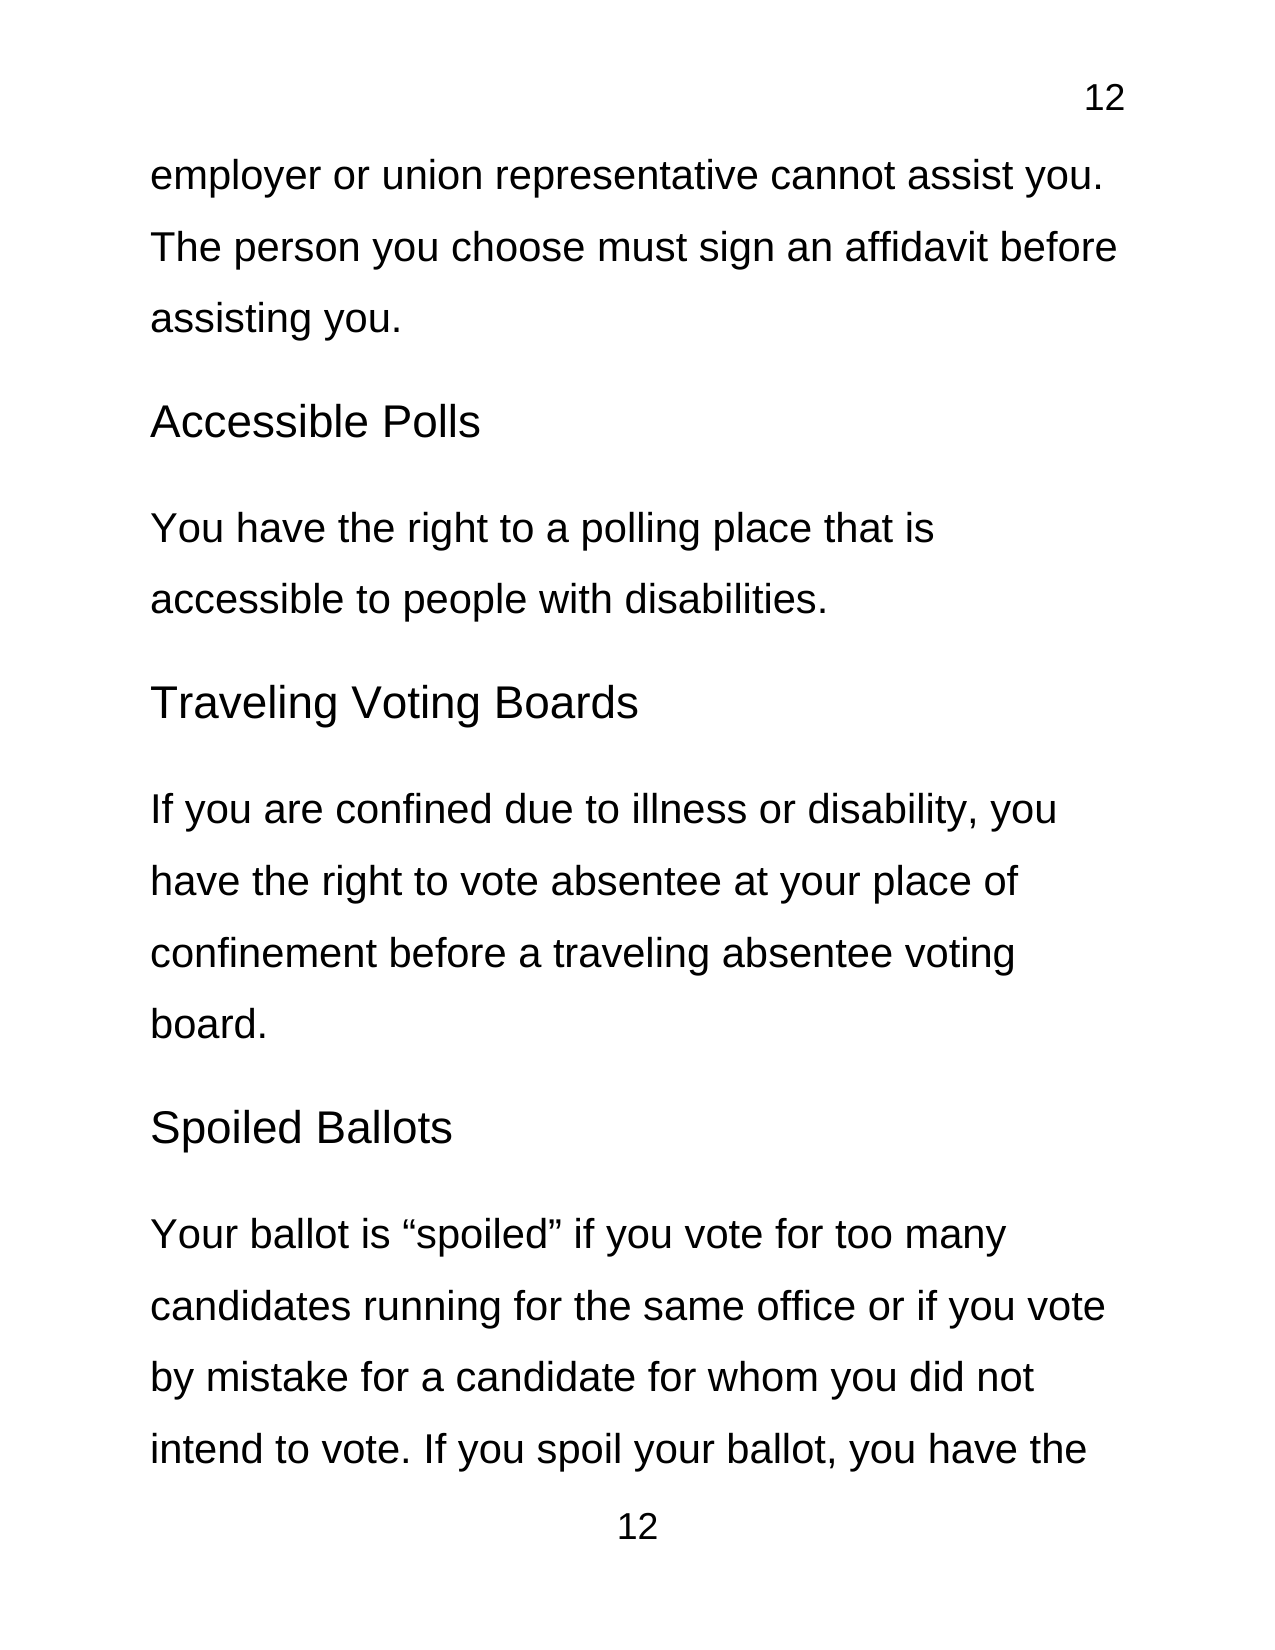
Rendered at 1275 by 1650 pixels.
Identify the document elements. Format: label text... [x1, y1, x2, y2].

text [150, 150, 1125, 342]
text You have the right to a polling place that is accessible to people with disabilities. [150, 503, 1125, 623]
subtitle Accessible Polls [150, 395, 1125, 447]
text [150, 1209, 1125, 1473]
subtitle Spoiled Ballots [150, 1101, 1125, 1153]
subtitle Traveling Voting Boards [150, 676, 1125, 729]
text If you are confined due to illness or disability, you have the right to vote absentee at your place of confinement before a traveling absentee voting board. [150, 784, 1125, 1048]
